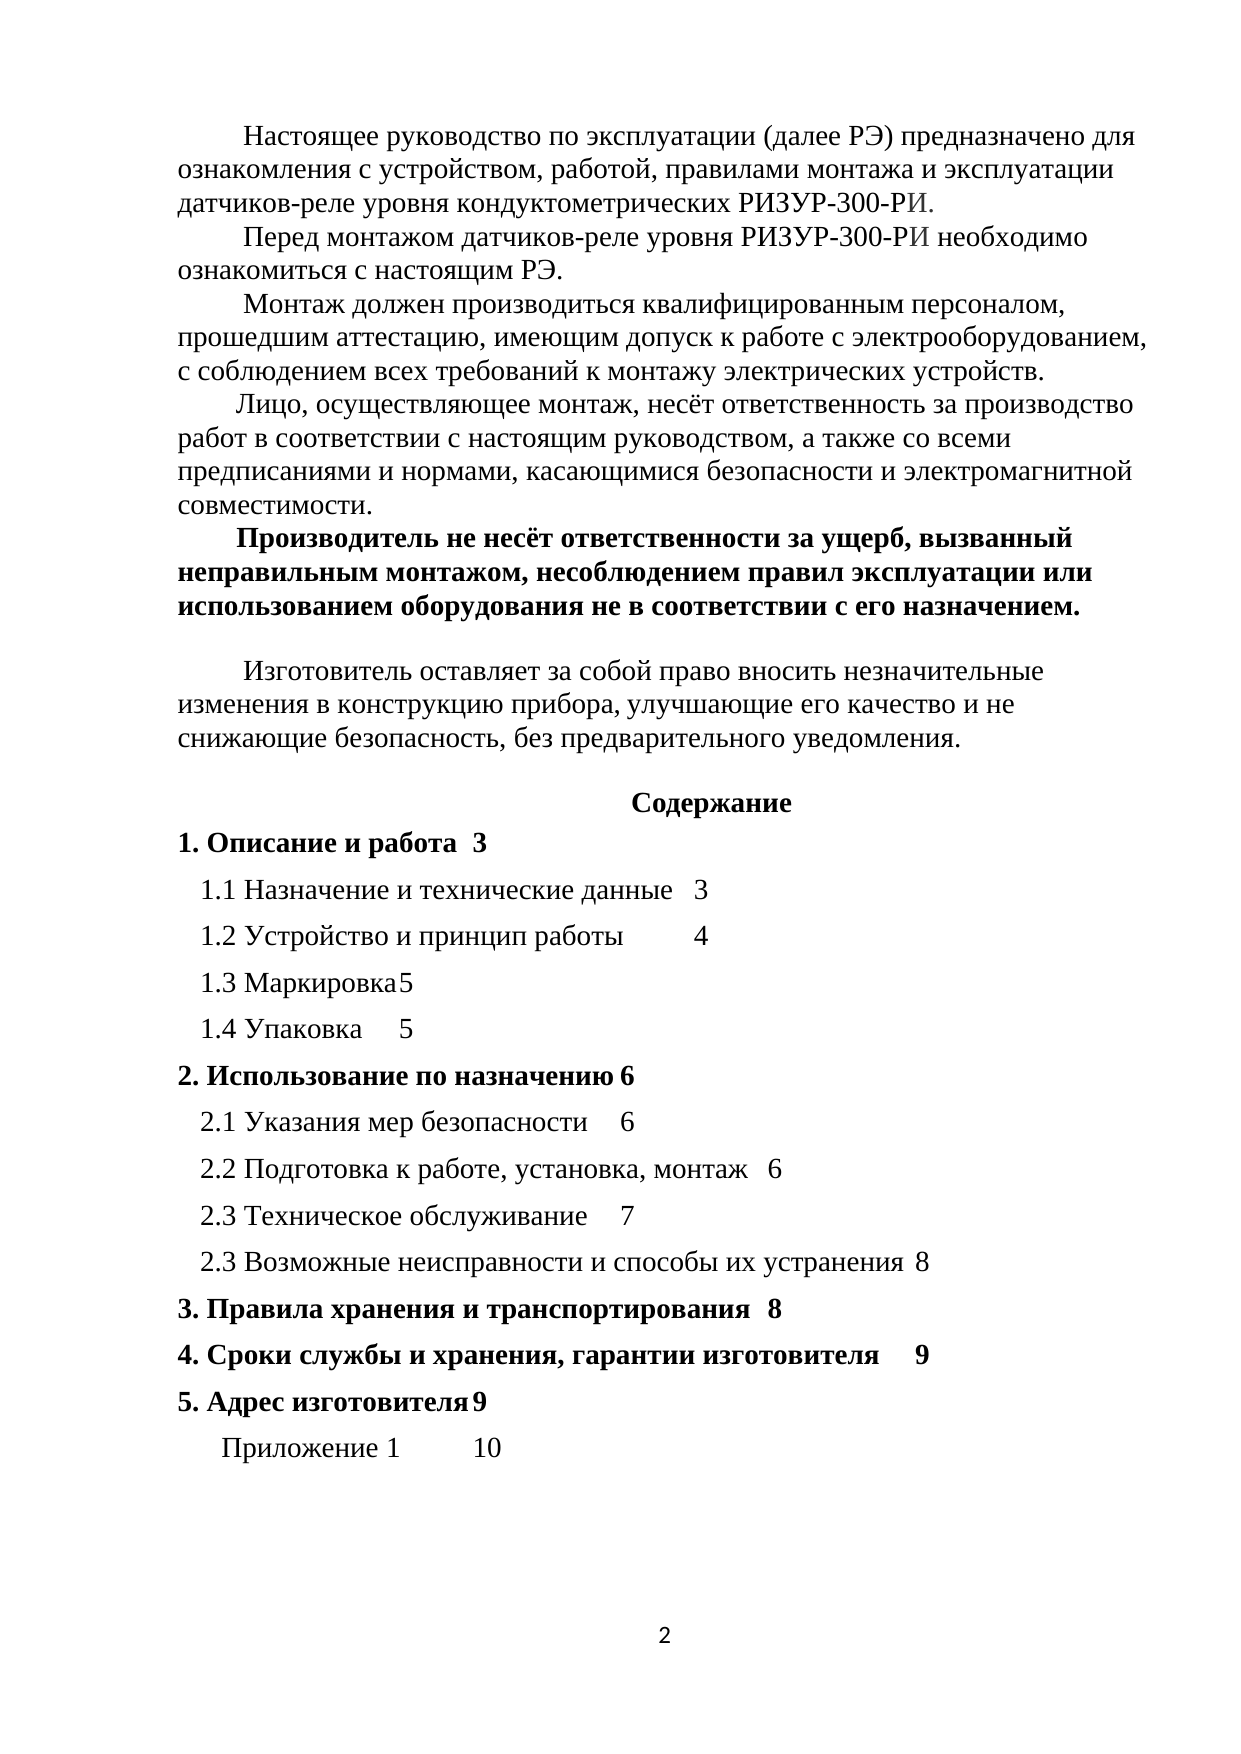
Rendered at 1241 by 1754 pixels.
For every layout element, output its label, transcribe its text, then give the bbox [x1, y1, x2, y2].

text 2.1 Указания мер безопасности 6 [200, 1104, 1152, 1138]
text Настоящее руководство по эксплуатации (далее РЭ) предназначено для ознакомления с устройством, работой, правилами монтажа и эксплуатации датчиков-реле уровня кондуктометрических РИЗУР-300-РИ. [177, 118, 1152, 219]
text 4. Сроки службы и хранения, гарантии изготовителя 9 [177, 1337, 1152, 1371]
text 2.3 Техническое обслуживание 7 [200, 1198, 1152, 1231]
text Производитель не несёт ответственности за ущерб, вызванный неправильным монтажом, несоблюдением правил эксплуатации или использованием оборудования не в соответствии с его назначением. [177, 521, 1146, 621]
text 2.3 Возможные неисправности и способы их устранения 8 [200, 1244, 1152, 1278]
text 2.2 Подготовка к работе, установка, монтаж 6 [200, 1151, 1152, 1185]
text 1.3 Маркировка 5 [200, 965, 1152, 998]
text 5. Адрес изготовителя 9 [177, 1384, 1152, 1417]
text Лицо, осуществляющее монтаж, несёт ответственность за производство работ в соответствии с настоящим руководством, а также со всеми предписаниями и нормами, касающимися безопасности и электромагнитной совместимости. [177, 386, 1152, 521]
text Монтаж должен производиться квалифицированным персоналом, прошедшим аттестацию, имеющим допуск к работе с электрооборудованием, с соблюдением всех требований к монтажу электрических устройств. [177, 286, 1152, 386]
text 1.1 Назначение и технические данные 3 [200, 872, 1152, 905]
text Изготовитель оставляет за собой право вносить незначительные изменения в конструкцию прибора, улучшающие его качество и не снижающие безопасность, без предварительного уведомления. [177, 653, 1146, 754]
subtitle Содержание [177, 785, 1152, 819]
text 3. Правила хранения и транспортирования 8 [177, 1291, 1152, 1324]
text 1.4 Упаковка 5 [200, 1011, 1152, 1045]
text 1. Описание и работа 3 [177, 825, 1152, 859]
text Приложение 1 10 [177, 1431, 1152, 1464]
text 2. Использование по назначению 6 [177, 1058, 1152, 1092]
text 1.2 Устройство и принцип работы 4 [200, 918, 1152, 952]
text Перед монтажом датчиков-реле уровня РИЗУР-300-РИ необходимо ознакомиться с настоящим РЭ. [177, 219, 1152, 286]
